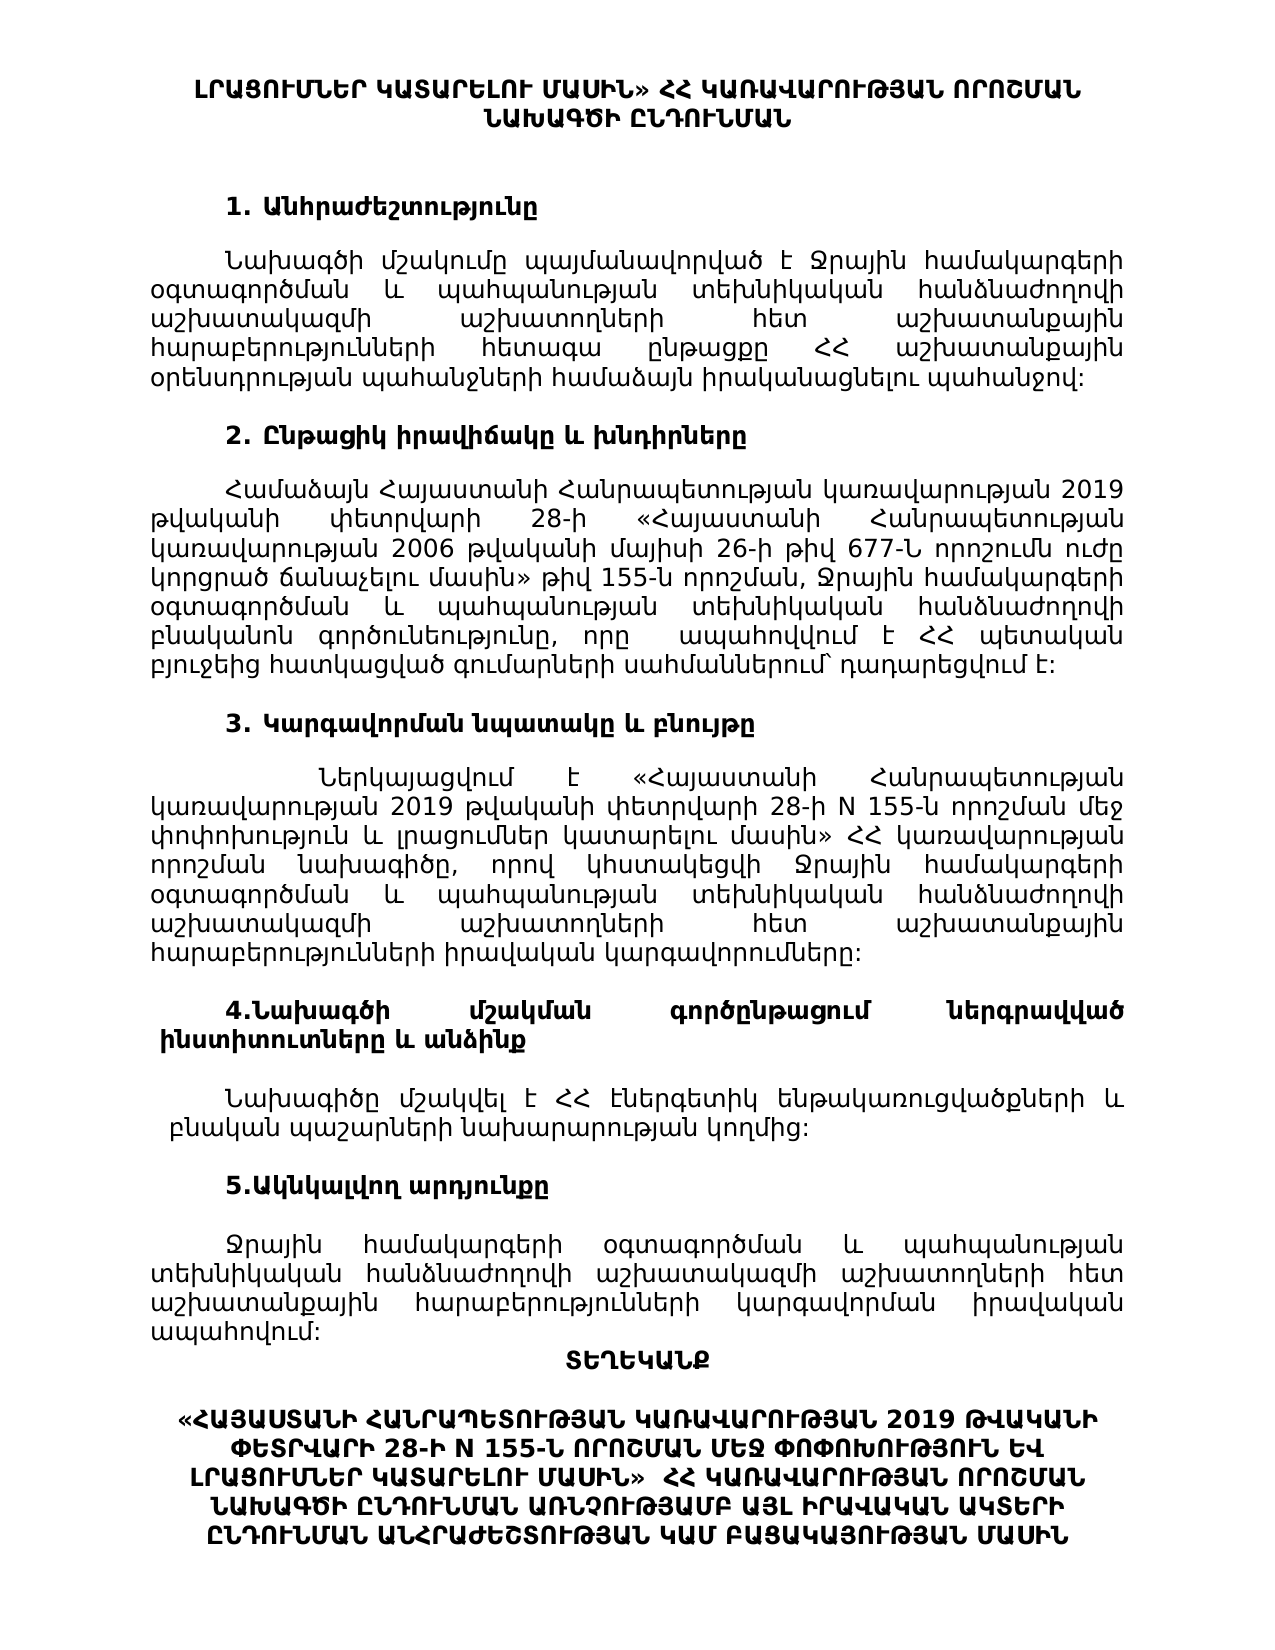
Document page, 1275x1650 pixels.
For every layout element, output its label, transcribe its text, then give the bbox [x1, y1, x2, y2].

text Համաձայն Հայաստանի Հանրապետության կառավարության 2019 թվականի փետրվարի 28-ի «Հայաստանի Հանրապետության կառավարության 2006 թվականի մայիսի 26-ի թիվ 677-Ն որոշումն ուժը կորցրած ճանաչելու մասին» թիվ 155-ն որոշման, Ջրային համակարգերի օգտագործման և պահպանության տեխնիկական հանձնաժողովի բնականոն գործունեությունը, որը ապահովվում է ՀՀ պետական բյուջեից հատկացված գումարների սահմաններում՝ դադարեցվում է: [150, 475, 1125, 534]
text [150, 75, 1125, 133]
list Ընթացիկ իրավիճակը և խնդիրները [225, 421, 1125, 450]
text ՏԵՂԵԿԱՆՔ [150, 1346, 1125, 1376]
text «ՀԱՅԱՍՏԱՆԻ ՀԱՆՐԱՊԵՏՈՒԹՅԱՆ ԿԱՌԱՎԱՐՈՒԹՅԱՆ 2019 ԹՎԱԿԱՆԻ ՓԵՏՐՎԱՐԻ 28-Ի N 155-Ն ՈՐՈՇՄԱՆ ՄԵՋ ՓՈՓՈԽՈՒԹՅՈՒՆ ԵՎ ԼՐԱՑՈՒՄՆԵՐ ԿԱՏԱՐԵԼՈՒ ՄԱՍԻՆ» ՀՀ ԿԱՌԱՎԱՐՈՒԹՅԱՆ ՈՐՈՇՄԱՆ ՆԱԽԱԳԾԻ ԸՆԴՈՒՆՄԱՆ ԱՌՆՉՈՒԹՅԱՄԲ ԱՅԼ ԻՐԱՎԱԿԱՆ ԱԿՏԵՐԻ ԸՆԴՈՒՆՄԱՆ ԱՆՀՐԱԺԵՇՏՈՒԹՅԱՆ ԿԱՄ ԲԱՑԱԿԱՅՈՒԹՅԱՆ ՄԱՍԻՆ [150, 1405, 1125, 1551]
text Նախագիծը մշակվել է ՀՀ էներգետիկ ենթակառուցվածքների և բնական պաշարների նախարարության կողմից: [169, 1084, 1125, 1142]
text Համաձայն Հայաստանի Հանրապետության կառավարության 2019 թվականի փետրվարի 28-ի «Հայաստանի Հանրապետության կառավարության 2006 թվականի մայիսի 26-ի թիվ 677-Ն որոշումն ուժը կորցրած ճանաչելու մասին» թիվ 155-ն որոշման, Ջրային համակարգերի օգտագործման և պահպանության տեխնիկական հանձնաժողովի բնականոն գործունեությունը, որը ապահովվում է ՀՀ պետական բյուջեից հատկացված գումարների սահմաններում՝ դադարեցվում է: [150, 563, 1125, 679]
text 4.Նախագծի մշակման գործընթացում ներգրավված ինստիտուտները և անձինք [159, 996, 1125, 1055]
list Կարգավորման նպատակը և բնույթը [225, 709, 1125, 738]
text 5.Ակնկալվող արդյունքը [225, 1171, 1125, 1201]
text Ջրային համակարգերի օգտագործման և պահպանության տեխնիկական հանձնաժողովի աշխատակազմի աշխատողների հետ աշխատանքային հարաբերությունների կարգավորման իրավական ապահովում: [150, 1230, 1125, 1346]
text Ներկայացվում է «Հայաստանի Հանրապետության կառավարության 2019 թվականի փետրվարի 28-ի N 155-ն որոշման մեջ փոփոխություն և լրացումներ կատարելու մասին» ՀՀ կառավարության որոշման նախագիծը, որով կհստակեցվի Ջրային համակարգերի օգտագործման և պահպանության տեխնիկական հանձնաժողովի աշխատակազմի աշխատողների հետ աշխատանքային հարաբերությունների իրավական կարգավորումները: [150, 763, 1125, 967]
list Անհրաժեշտությունը [225, 192, 1125, 221]
text Նախագծի մշակումը պայմանավորված է Ջրային համակարգերի օգտագործման և պահպանության տեխնիկական հանձնաժողովի աշխատակազմի աշխատողների հետ աշխատանքային հարաբերությունների հետագա ընթացքը ՀՀ աշխատանքային օրենսդրության պահանջների համաձայն իրականացնելու պահանջով: [150, 246, 1125, 392]
